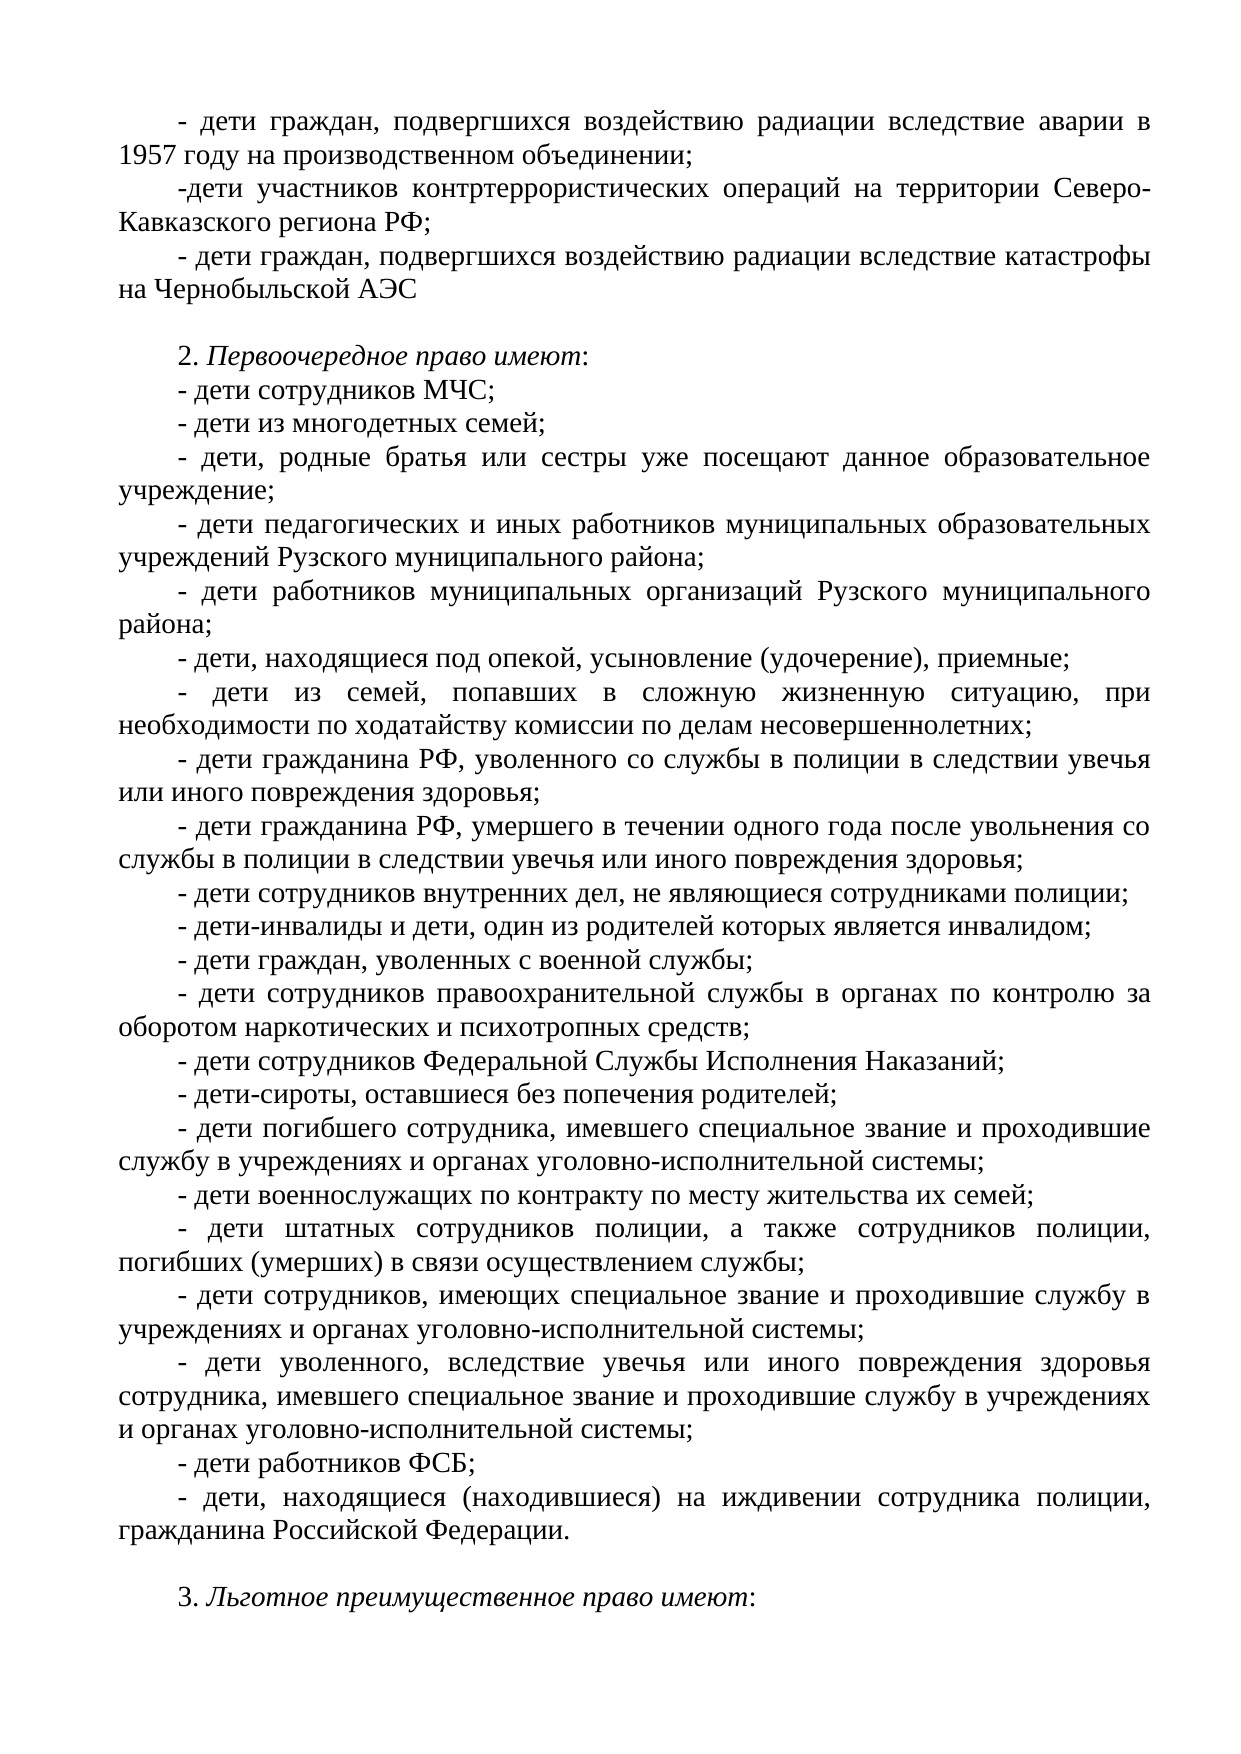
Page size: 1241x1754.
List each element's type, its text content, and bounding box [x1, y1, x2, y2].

text - дети военнослужащих по контракту по месту жительства их семей; [118, 1177, 1152, 1210]
text - дети, находящиеся (находившиеся) на иждивении сотрудника полиции, гражданина Российской Федерации. [118, 1479, 1152, 1546]
text - дети из семей, попавших в сложную жизненную ситуацию, при необходимости по ходатайству комиссии по делам несовершеннолетних; [118, 674, 1152, 741]
text - дети уволенного, вследствие увечья или иного повреждения здоровья сотрудника, имевшего специальное звание и проходившие службу в учреждениях и органах уголовно-исполнительной системы; [118, 1344, 1152, 1445]
text - дети-инвалиды и дети, один из родителей которых является инвалидом; [118, 908, 1152, 942]
text - дети гражданина РФ, уволенного со службы в полиции в следствии увечья или иного повреждения здоровья; [118, 741, 1152, 808]
text - дети погибшего сотрудника, имевшего специальное звание и проходившие службу в учреждениях и органах уголовно-исполнительной системы; [118, 1110, 1152, 1177]
text - дети работников ФСБ; [118, 1445, 1152, 1479]
text - дети, находящиеся под опекой, усыновление (удочерение), приемные; [118, 640, 1152, 674]
text 2. Первоочередное право имеют: [118, 338, 1152, 372]
text - дети сотрудников, имеющих специальное звание и проходившие службу в учреждениях и органах уголовно-исполнительной системы; [118, 1277, 1152, 1344]
text - дети граждан, уволенных с военной службы; [118, 942, 1152, 976]
text - дети сотрудников правоохранительной службы в органах по контролю за оборотом наркотических и психотропных средств; [118, 976, 1152, 1043]
text - дети штатных сотрудников полиции, а также сотрудников полиции, погибших (умерших) в связи осуществлением службы; [118, 1210, 1152, 1277]
text - дети сотрудников МЧС; [118, 372, 1152, 405]
text - дети сотрудников Федеральной Службы Исполнения Наказаний; [118, 1043, 1152, 1076]
text 3. Льготное преимущественное право имеют: [118, 1579, 1152, 1613]
text -дети участников контртеррористических операций на территории Северо-Кавказского региона РФ; [118, 171, 1152, 238]
text - дети гражданина РФ, умершего в течении одного года после увольнения со службы в полиции в следствии увечья или иного повреждения здоровья; [118, 808, 1152, 875]
text - дети граждан, подвергшихся воздействию радиации вследствие аварии в 1957 году на производственном объединении; [118, 103, 1152, 171]
text - дети сотрудников внутренних дел, не являющиеся сотрудниками полиции; [118, 875, 1152, 908]
text - дети из многодетных семей; [118, 405, 1152, 439]
text - дети работников муниципальных организаций Рузского муниципального района; [118, 573, 1152, 640]
text - дети-сироты, оставшиеся без попечения родителей; [118, 1076, 1152, 1110]
text - дети граждан, подвергшихся воздействию радиации вследствие катастрофы на Чернобыльской АЭС [118, 238, 1152, 305]
text - дети, родные братья или сестры уже посещают данное образовательное учреждение; [118, 439, 1152, 506]
text - дети педагогических и иных работников муниципальных образовательных учреждений Рузского муниципального района; [118, 506, 1152, 573]
